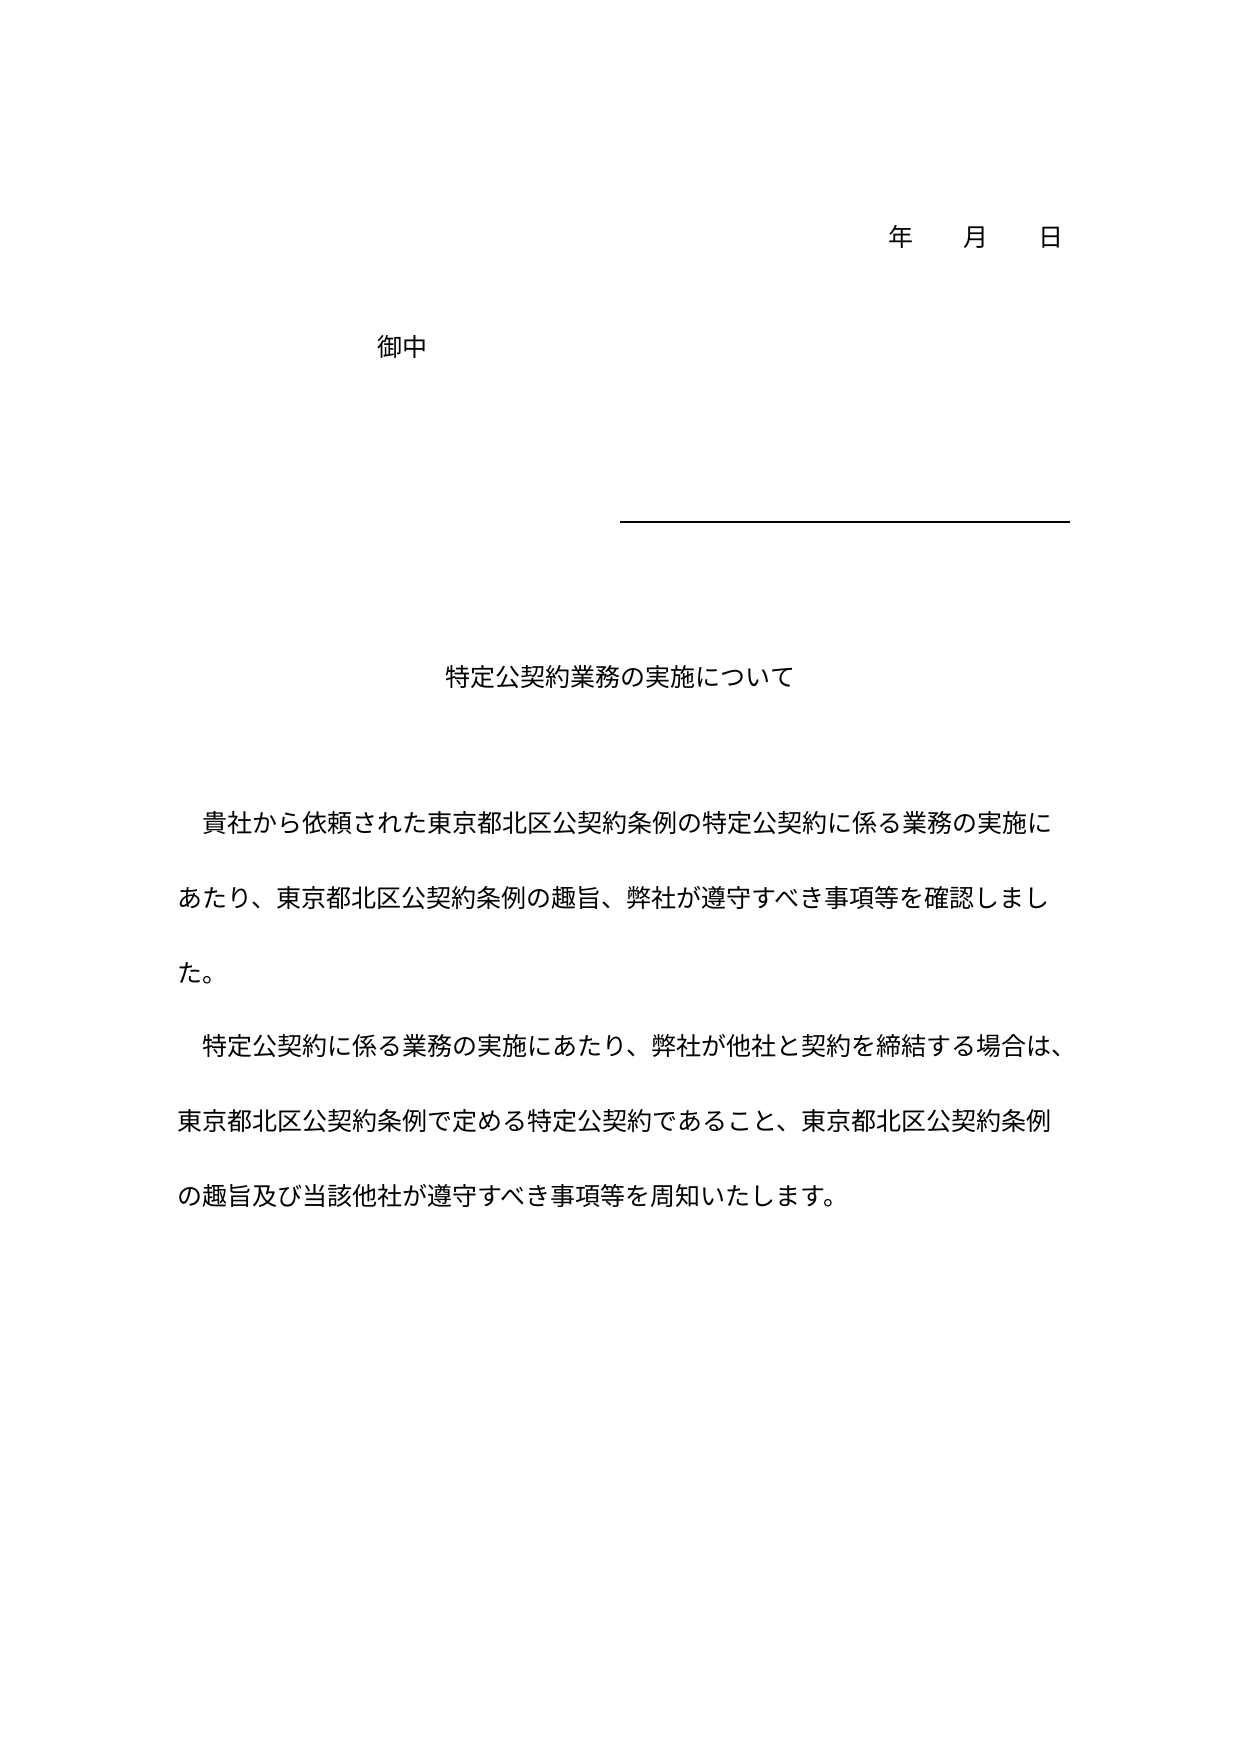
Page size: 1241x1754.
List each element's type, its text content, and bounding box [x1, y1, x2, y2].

text 貴社から依頼された東京都北区公契約条例の特定公契約に係る業務の実施にあたり、東京都北区公契約条例の趣旨、弊社が遵守すべき事項等を確認しました。 [177, 802, 1063, 990]
text 御中 [177, 327, 1063, 364]
text 特定公契約業務の実施について [177, 657, 1063, 695]
text 年 月 日 [177, 217, 1063, 254]
text 特定公契約に係る業務の実施にあたり、弊社が他社と契約を締結する場合は、東京都北区公契約条例で定める特定公契約であること、東京都北区公契約条例の趣旨及び当該他社が遵守すべき事項等を周知いたします。 [177, 1026, 1063, 1214]
